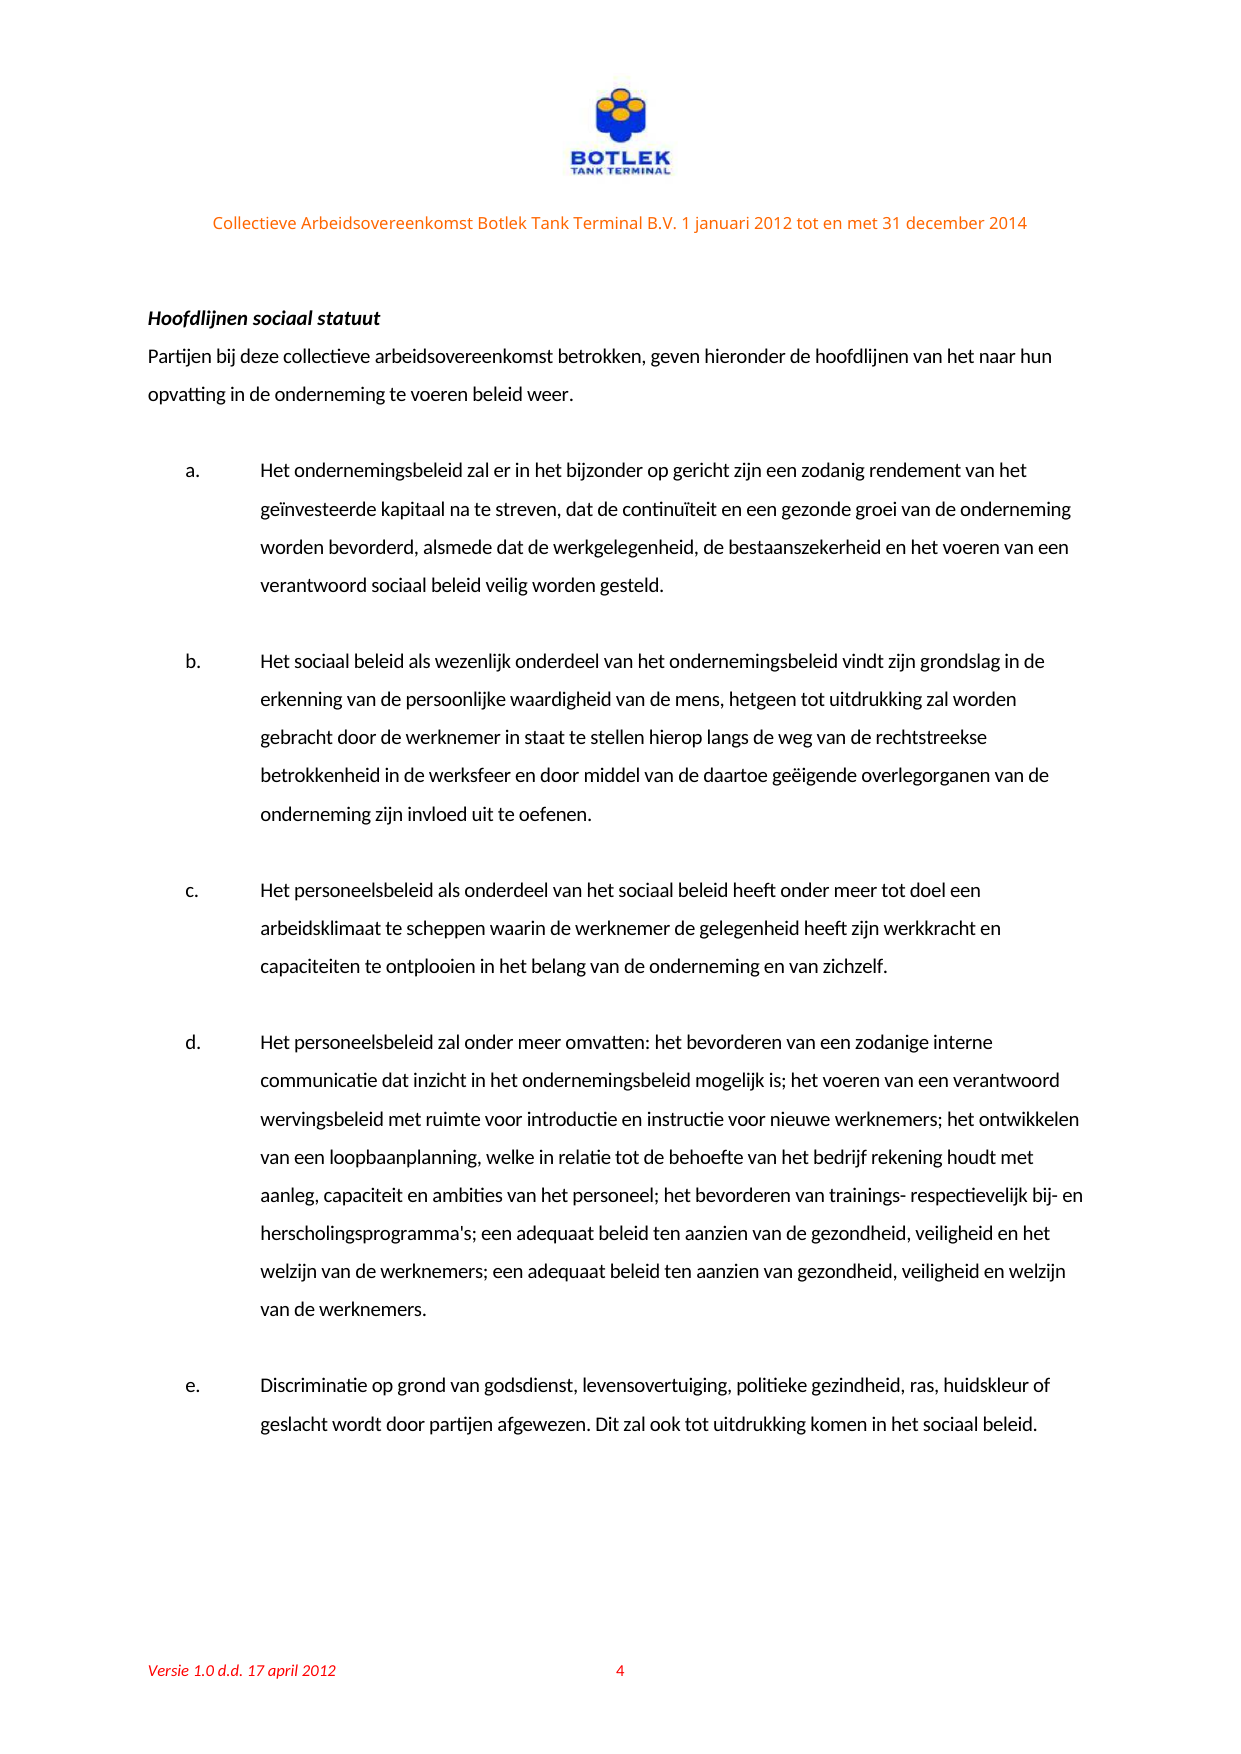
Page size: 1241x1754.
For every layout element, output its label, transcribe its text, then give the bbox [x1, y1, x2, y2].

picture [562, 73, 678, 189]
list Het personeelsbeleid als onderdeel van het sociaal beleid heeft onder meer tot doel een arbeidsklimaat te scheppen waarin de werknemer de gelegenheid heeft zijn werkkracht en capaciteiten te ontplooien in het belang van de onderneming en van zichzelf. [185, 877, 1093, 979]
list Het sociaal beleid als wezenlijk onderdeel van het ondernemingsbeleid vindt zijn grondslag in de erkenning van de persoonlijke waardigheid van de mens, hetgeen tot uitdrukking zal worden gebracht door de werknemer in staat te stellen hierop langs de weg van de rechtstreekse betrokkenheid in de werksfeer en door middel van de daartoe geëigende overlegorganen van de onderneming zijn invloed uit te oefenen. [185, 648, 1093, 826]
text Partijen bij deze collectieve arbeidsovereenkomst betrokken, geven hieronder de hoofdlijnen van het naar hun opvatting in de onderneming te voeren beleid weer. [148, 343, 1093, 407]
text Hoofdlijnen sociaal statuut [148, 305, 1093, 331]
list Discriminatie op grond van godsdienst, levensovertuiging, politieke gezindheid, ras, huidskleur of geslacht wordt door partijen afgewezen. Dit zal ook tot uitdrukking komen in het sociaal beleid. [185, 1373, 1093, 1436]
list Het personeelsbeleid zal onder meer omvatten: het bevorderen van een zodanige interne communicatie dat inzicht in het ondernemingsbeleid mogelijk is; het voeren van een verantwoord wervingsbeleid met ruimte voor introductie en instructie voor nieuwe werknemers; het ontwikkelen van een loopbaanplanning, welke in relatie tot de behoefte van het bedrijf rekening houdt met aanleg, capaciteit en ambities van het personeel; het bevorderen van trainings- respectievelijk bij- en herscholingsprogramma's; een adequaat beleid ten aanzien van de gezondheid, veiligheid en het welzijn van de werknemers; een adequaat beleid ten aanzien van gezondheid, veiligheid en welzijn van de werknemers. [185, 1029, 1093, 1322]
list Het ondernemingsbeleid zal er in het bijzonder op gericht zijn een zodanig rendement van het geïnvesteerde kapitaal na te streven, dat de continuïteit en een gezonde groei van de onderneming worden bevorderd, alsmede dat de werkgelegenheid, de bestaanszekerheid en het voeren van een verantwoord sociaal beleid veilig worden gesteld. [185, 458, 1093, 597]
